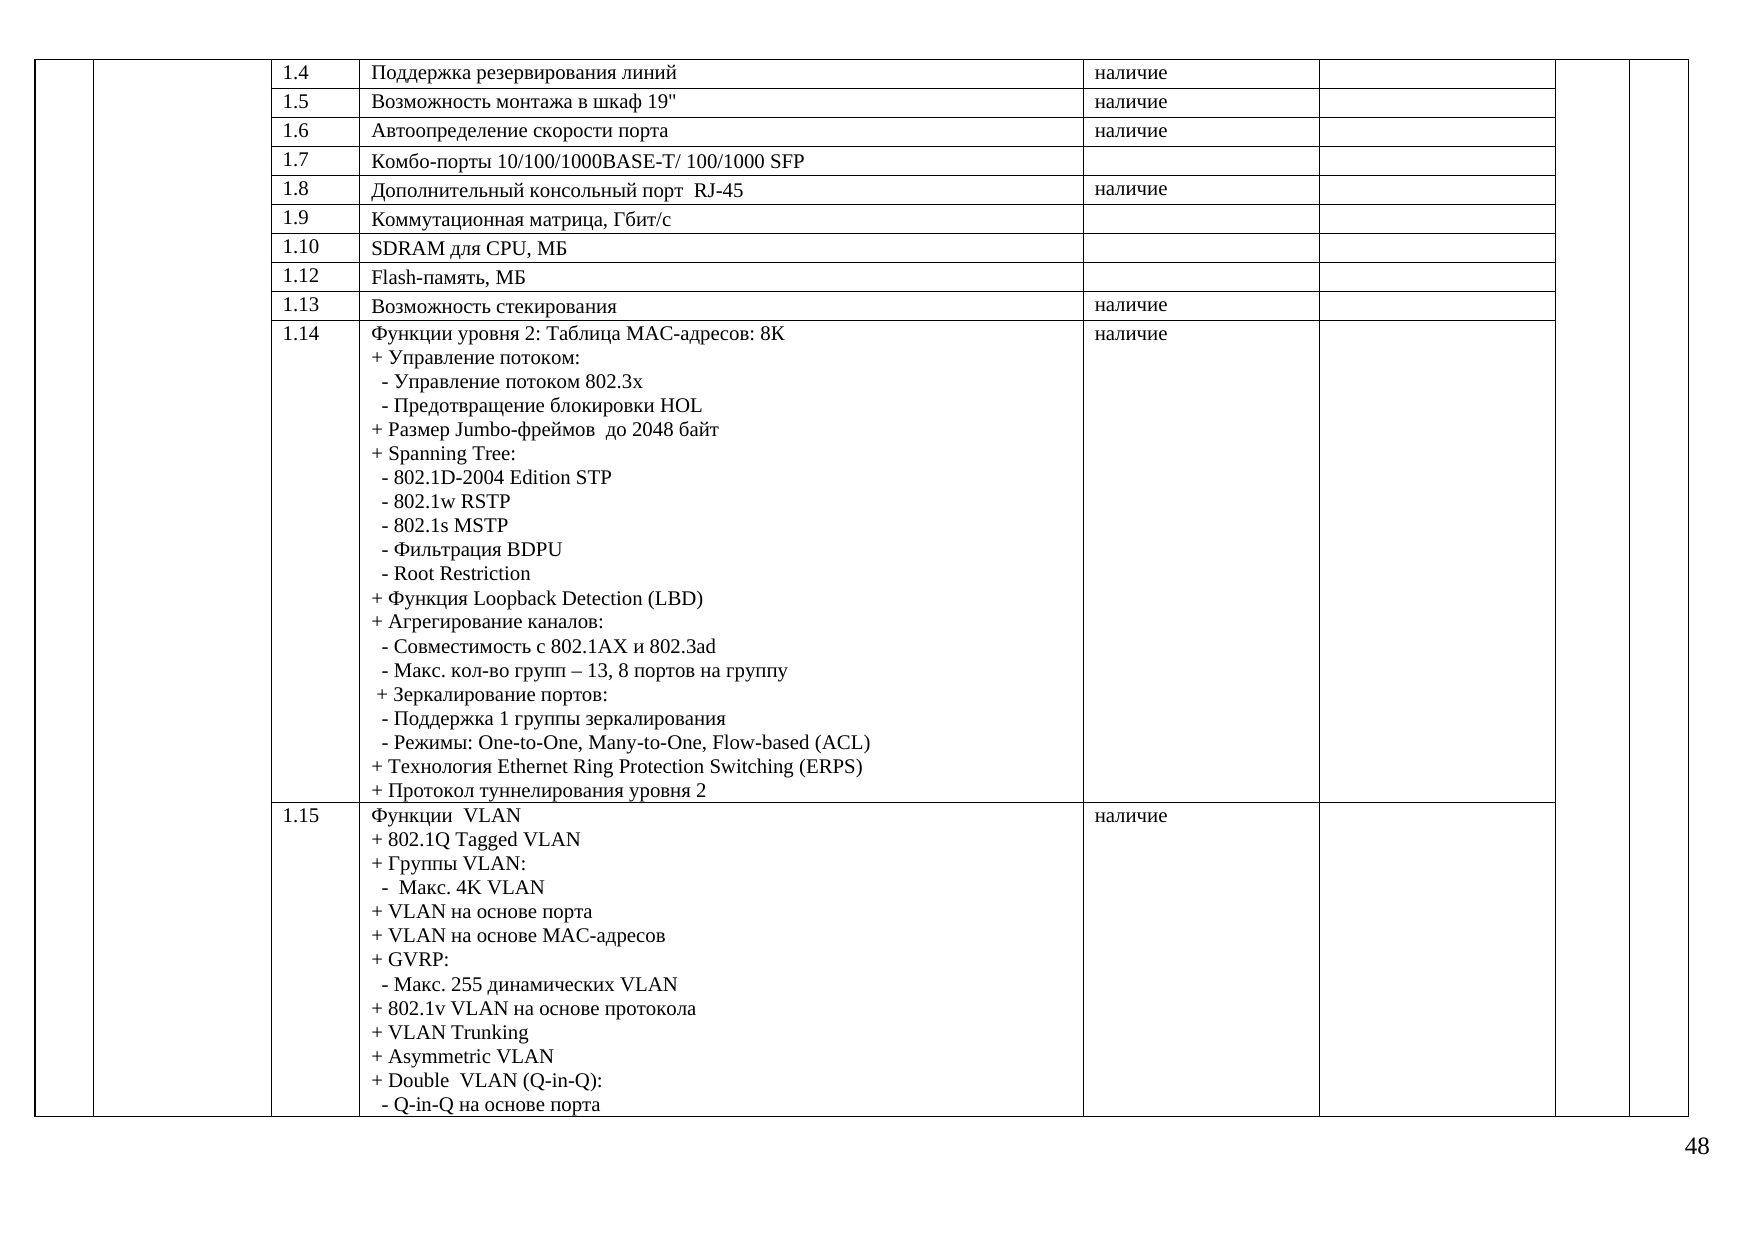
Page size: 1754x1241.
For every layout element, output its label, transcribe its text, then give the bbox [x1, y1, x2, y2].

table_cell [360, 803, 1083, 1116]
table_cell [1320, 176, 1555, 204]
table_cell [1320, 118, 1555, 146]
table_cell Поддержка резервирования линий [360, 60, 1083, 88]
table_cell 1.4 [272, 60, 359, 88]
table_cell [1320, 803, 1555, 1116]
table_cell 1.15 [272, 803, 359, 1116]
table_cell наличие [1084, 118, 1319, 146]
table_cell наличие [1084, 176, 1319, 204]
table_cell наличие [1084, 803, 1319, 1116]
table_cell наличие [1084, 321, 1319, 802]
table_cell 1.9 [272, 205, 359, 233]
table_cell [1084, 205, 1319, 233]
table_cell [1084, 234, 1319, 262]
table_cell 1.8 [272, 176, 359, 204]
table_cell Коммутационная матрица, Гбит/с [360, 205, 1083, 233]
table_cell 1.5 [272, 89, 359, 117]
table_cell [1084, 263, 1319, 291]
table_cell Дополнительный консольный порт RJ-45 [360, 176, 1083, 204]
table_cell [1320, 147, 1555, 175]
table_cell 1.13 [272, 292, 359, 320]
table_cell [1320, 292, 1555, 320]
table_cell наличие [1084, 60, 1319, 88]
table_cell [1320, 321, 1555, 802]
table_cell 1.14 [272, 321, 359, 802]
table_cell Flash-память, МБ [360, 263, 1083, 291]
table_cell [1320, 60, 1555, 88]
table_cell наличие [1084, 292, 1319, 320]
table_cell 1.7 [272, 147, 359, 175]
table_cell Возможность монтажа в шкаф 19" [360, 89, 1083, 117]
table_cell [1320, 205, 1555, 233]
table_cell [1320, 89, 1555, 117]
table_cell 1.12 [272, 263, 359, 291]
table_cell Автоопределение скорости порта [360, 118, 1083, 146]
table_cell 1.6 [272, 118, 359, 146]
table_cell [1320, 263, 1555, 291]
table_cell [1084, 147, 1319, 175]
table_cell Возможность стекирования [360, 292, 1083, 320]
table_cell наличие [1084, 89, 1319, 117]
table_cell [1320, 234, 1555, 262]
table_cell Комбо-порты 10/100/1000BASE-T/ 100/1000 SFP [360, 147, 1083, 175]
table_cell SDRAM для CPU, МБ [360, 234, 1083, 262]
table_cell Функции уровня 2: Таблица МАС-адресов: 8К + Управление потоком: - Управление потоком 802.3x - Предотвращение блокировки HOL + Размер Jumbo-фреймов до 2048 байт + Spanning Tree: - 802.1D-2004 Edition STP - 802.1w RSTP - 802.1s MSTP - Фильтрация BDPU - Root Restriction + Функция Loopback Detection (LBD) + Агрегирование каналов: - Совместимость с 802.1AX и 802.3ad - Макс. кол-во групп – 13, 8 портов на группу + Зеркалирование портов: - Поддержка 1 группы зеркалирования - Режимы: One-to-One, Many-to-One, Flow-based (ACL) + Технология Ethernet Ring Protection Switching (ERPS) + Протокол туннелирования уровня 2 [360, 321, 1083, 802]
table_cell 1.10 [272, 234, 359, 262]
